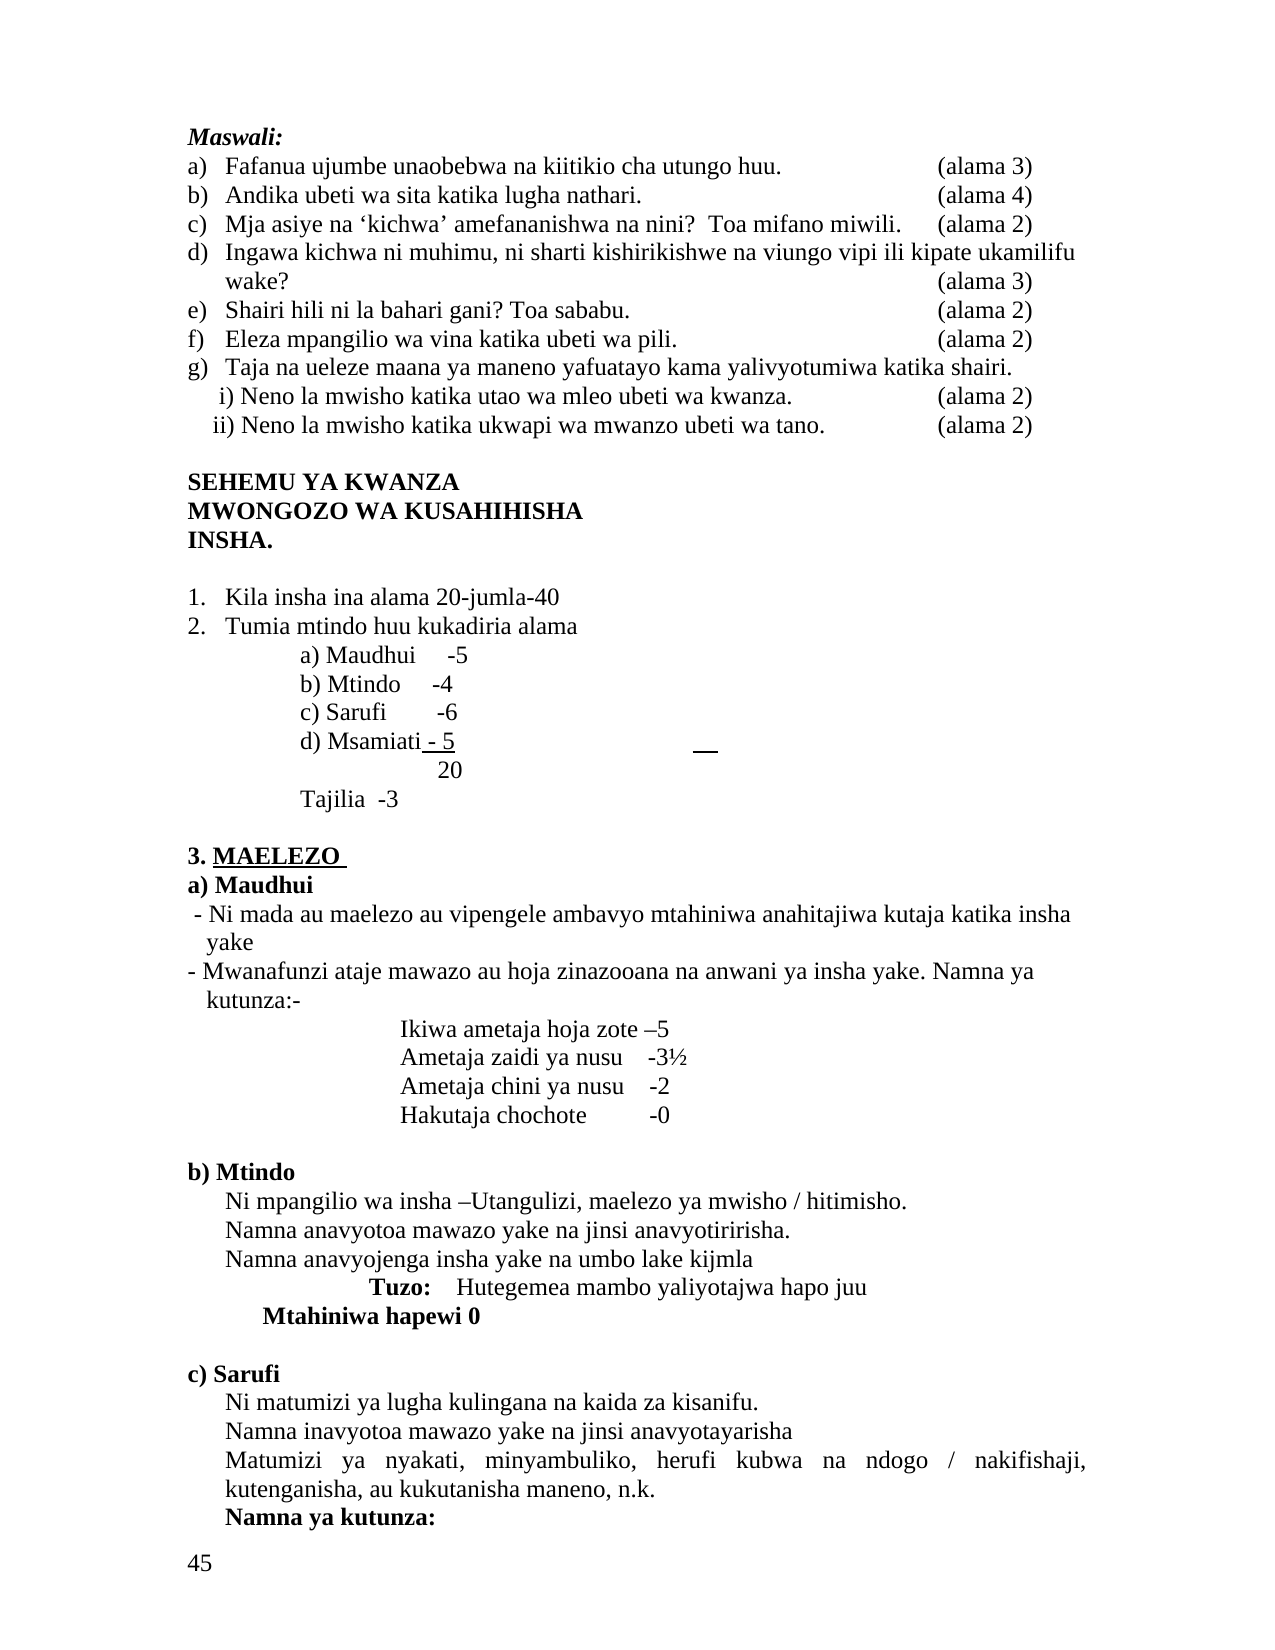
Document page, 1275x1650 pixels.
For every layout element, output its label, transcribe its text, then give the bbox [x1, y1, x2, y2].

text Namna anavyojenga insha yake na umbo lake kijmla [225, 1244, 1087, 1272]
text wake? (alama 3) [187, 266, 1087, 295]
text - Ni mada au maelezo au vipengele ambavyo mtahiniwa anahitajiwa kutaja katika insha [187, 899, 1087, 927]
text Tajilia -3 [187, 784, 1087, 812]
text Ni mpangilio wa insha –Utangulizi, maelezo ya mwisho / hitimisho. [225, 1186, 1087, 1215]
text 20 [187, 755, 1087, 784]
text Namna inavyotoa mawazo yake na jinsi anavyotayarisha [225, 1416, 1087, 1445]
text 3. MAELEZO [187, 841, 1087, 870]
text - Mwanafunzi ataje mawazo au hoja zinazooana na anwani ya insha yake. Namna ya [187, 956, 1087, 985]
text Maswali: [187, 122, 1087, 151]
text ii) Neno la mwisho katika ukwapi wa mwanzo ubeti wa tano. (alama 2) [187, 410, 1087, 439]
text MWONGOZO WA KUSAHIHISHA [187, 496, 1087, 525]
text c) Mja asiye na ‘kichwa’ amefananishwa na nini? Toa mifano miwili. (alama 2) [187, 209, 1087, 237]
text Namna anavyotoa mawazo yake na jinsi anavyotiririsha. [225, 1215, 1087, 1244]
text INSHA. [187, 525, 1087, 554]
text Mtahiniwa hapewi 0 [150, 1301, 1087, 1330]
text Ametaja zaidi ya nusu -3½ [187, 1042, 1087, 1071]
text 2. Tumia mtindo huu kukadiria alama [187, 611, 1087, 640]
text b) Mtindo [187, 1157, 1087, 1186]
text d) Ingawa kichwa ni muhimu, ni sharti kishirikishwe na viungo vipi ili kipate ukamilifu [187, 237, 1087, 266]
text i) Neno la mwisho katika utao wa mleo ubeti wa kwanza. (alama 2) [187, 381, 1087, 410]
text c) Sarufi -6 [187, 697, 1087, 726]
text c) Sarufi [187, 1359, 1087, 1387]
text b) Mtindo -4 [187, 669, 1087, 697]
text a) Maudhui [187, 870, 1087, 899]
text Tuzo: Hutegemea mambo yaliyotajwa hapo juu [225, 1272, 1087, 1301]
text b) Andika ubeti wa sita katika lugha nathari. (alama 4) [187, 180, 1087, 209]
text Hakutaja chochote -0 [187, 1100, 1087, 1129]
text Matumizi ya nyakati, minyambuliko, herufi kubwa na ndogo / nakifishaji, kutenganisha, au kukutanisha maneno, n.k. [225, 1445, 1087, 1502]
text 1. Kila insha ina alama 20-jumla-40 [187, 582, 1087, 611]
text Ni matumizi ya lugha kulingana na kaida za kisanifu. [225, 1387, 1087, 1416]
text g) Taja na ueleze maana ya maneno yafuatayo kama yalivyotumiwa katika shairi. [187, 352, 1087, 381]
text Ikiwa ametaja hoja zote –5 [187, 1014, 1087, 1042]
text e) Shairi hili ni la bahari gani? Toa sababu. (alama 2) [187, 295, 1087, 324]
text f) Eleza mpangilio wa vina katika ubeti wa pili. (alama 2) [187, 324, 1087, 352]
text a) Maudhui -5 [187, 640, 1087, 669]
text Ametaja chini ya nusu -2 [187, 1071, 1087, 1100]
subtitle SEHEMU YA KWANZA [187, 467, 1087, 496]
text kutunza:- [187, 985, 1087, 1014]
text a) Fafanua ujumbe unaobebwa na kiitikio cha utungo huu. (alama 3) [187, 151, 1087, 180]
text yake [187, 927, 1087, 956]
text Namna ya kutunza: [225, 1502, 1087, 1531]
text d) Msamiati - 5 [187, 726, 1087, 755]
